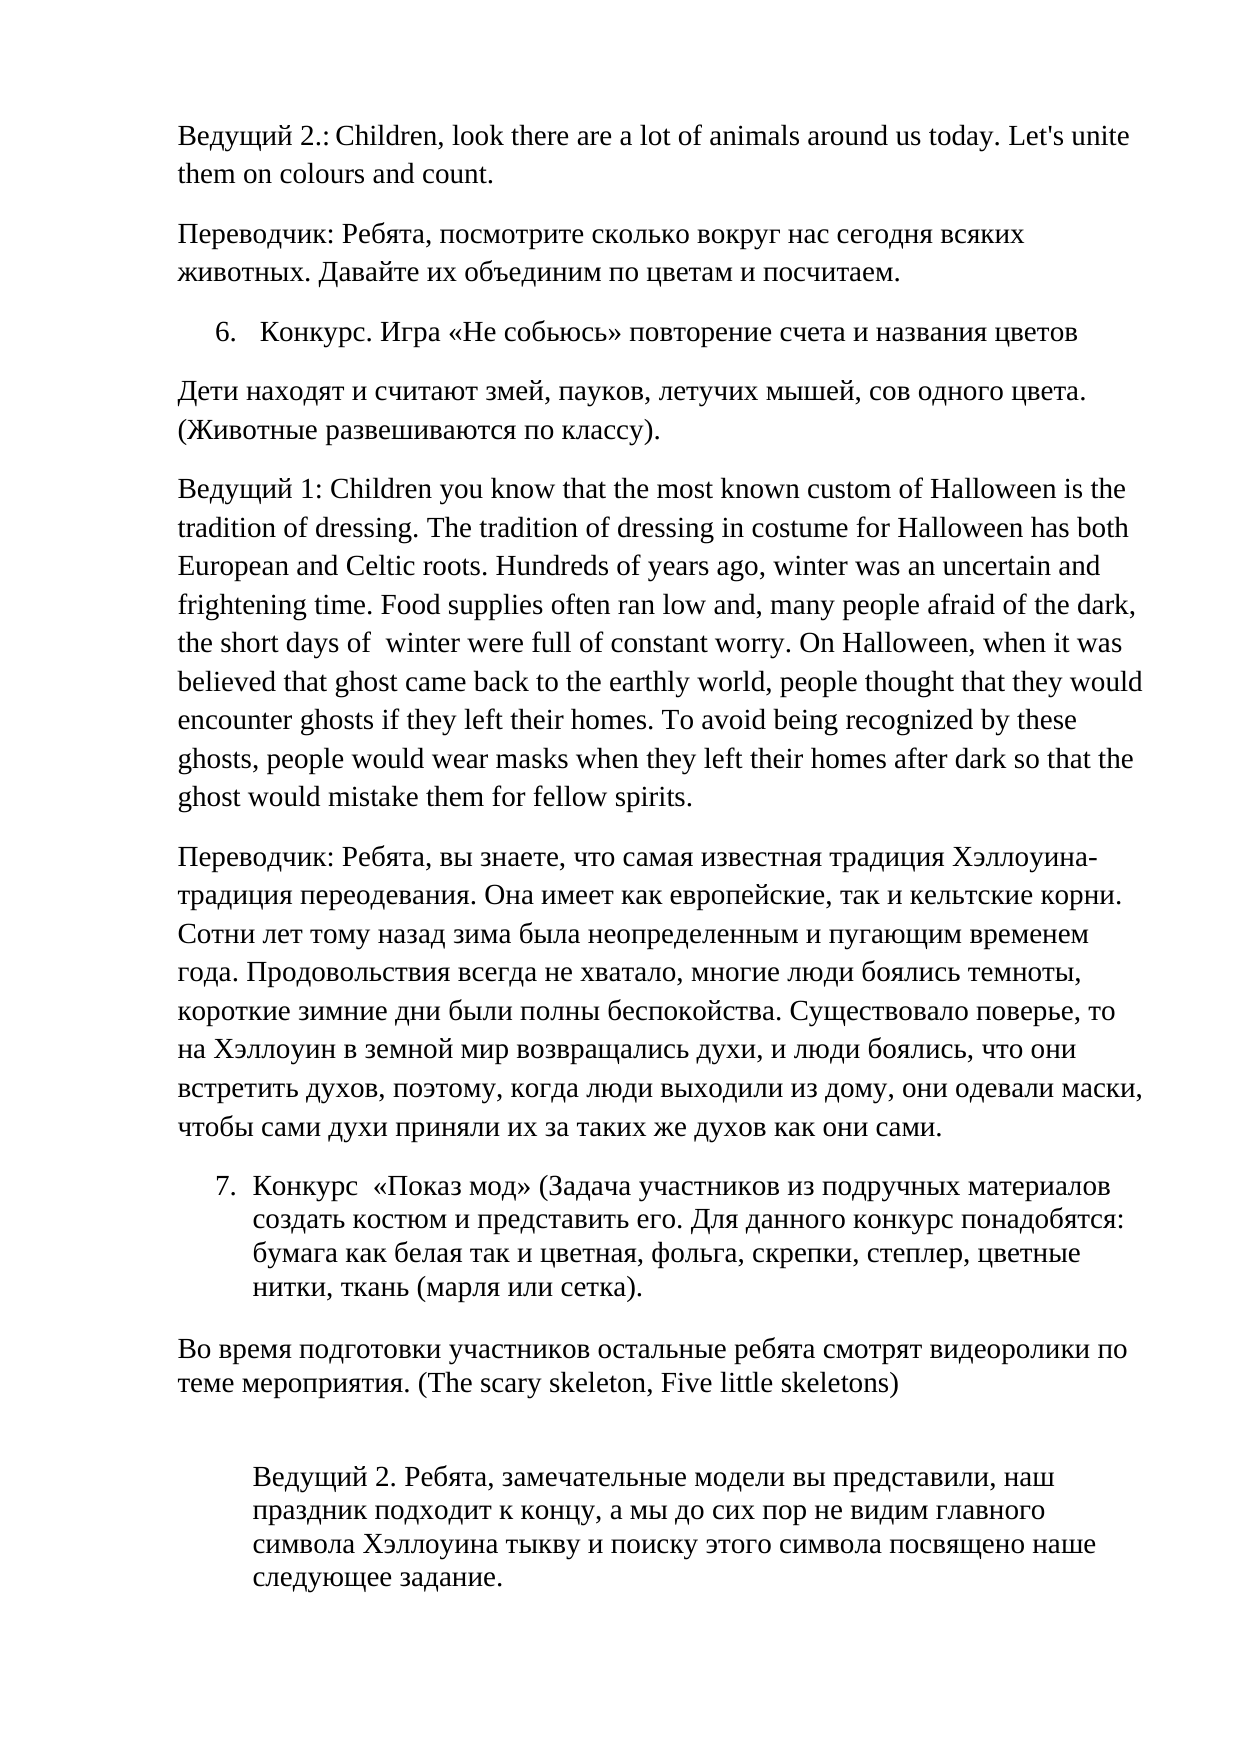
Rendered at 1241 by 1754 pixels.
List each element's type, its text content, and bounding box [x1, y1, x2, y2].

text Дети находят и считают змей, пауков, летучих мышей, сов одного цвета. (Животные развешиваются по классу). [177, 373, 1152, 445]
list Конкурс. Игра «Не собьюсь» повторение счета и названия цветов [215, 314, 1152, 347]
text Во время подготовки участников остальные ребята смотрят видеоролики по теме мероприятия. (The scary skeleton, Five little skeletons) [177, 1331, 1152, 1398]
text Ведущий 1: Children you know that the most known custom of Halloween is the tradition of dressing. The tradition of dressing in costume for Halloween has both European and Celtic roots. Hundreds of years ago, winter was an uncertain and frightening time. Food supplies often ran low and, many people afraid of the dark, the short days of winter were full of constant worry. On Halloween, when it was believed that ghost came back to the earthly world, people thought that they would encounter ghosts if they left their homes. To avoid being recognized by these ghosts, people would wear masks when they left their homes after dark so that the ghost would mistake them for fellow spirits. [177, 471, 1152, 813]
text Переводчик: Ребята, посмотрите сколько вокруг нас сегодня всяких животных. Давайте их объединим по цветам и посчитаем. [177, 216, 1152, 288]
text Переводчик: Ребята, вы знаете, что самая известная традиция Хэллоуина- традиция переодевания. Она имеет как европейские, так и кельтские корни. Сотни лет тому назад зима была неопределенным и пугающим временем года. Продовольствия всегда не хватало, многие люди боялись темноты, короткие зимние дни были полны беспокойства. Существовало поверье, то на Хэллоуин в земной мир возвращались духи, и люди боялись, что они встретить духов, поэтому, когда люди выходили из дому, они одевали маски, чтобы сами духи приняли их за таких же духов как они сами. [177, 839, 1152, 1142]
text Ведущий 2.: Children, look there are a lot of animals around us today. Let's unite them on colours and count. [177, 118, 1152, 190]
list Ведущий 2. Ребята, замечательные модели вы представили, наш праздник подходит к концу, а мы до сих пор не видим главного символа Хэллоуина тыкву и поиску этого символа посвящено наше следующее задание. [252, 1459, 1152, 1593]
list Конкурс «Показ мод» (Задача участников из подручных материалов создать костюм и представить его. Для данного конкурс понадобятся: бумага как белая так и цветная, фольга, скрепки, степлер, цветные нитки, ткань (марля или сетка). [215, 1168, 1152, 1302]
